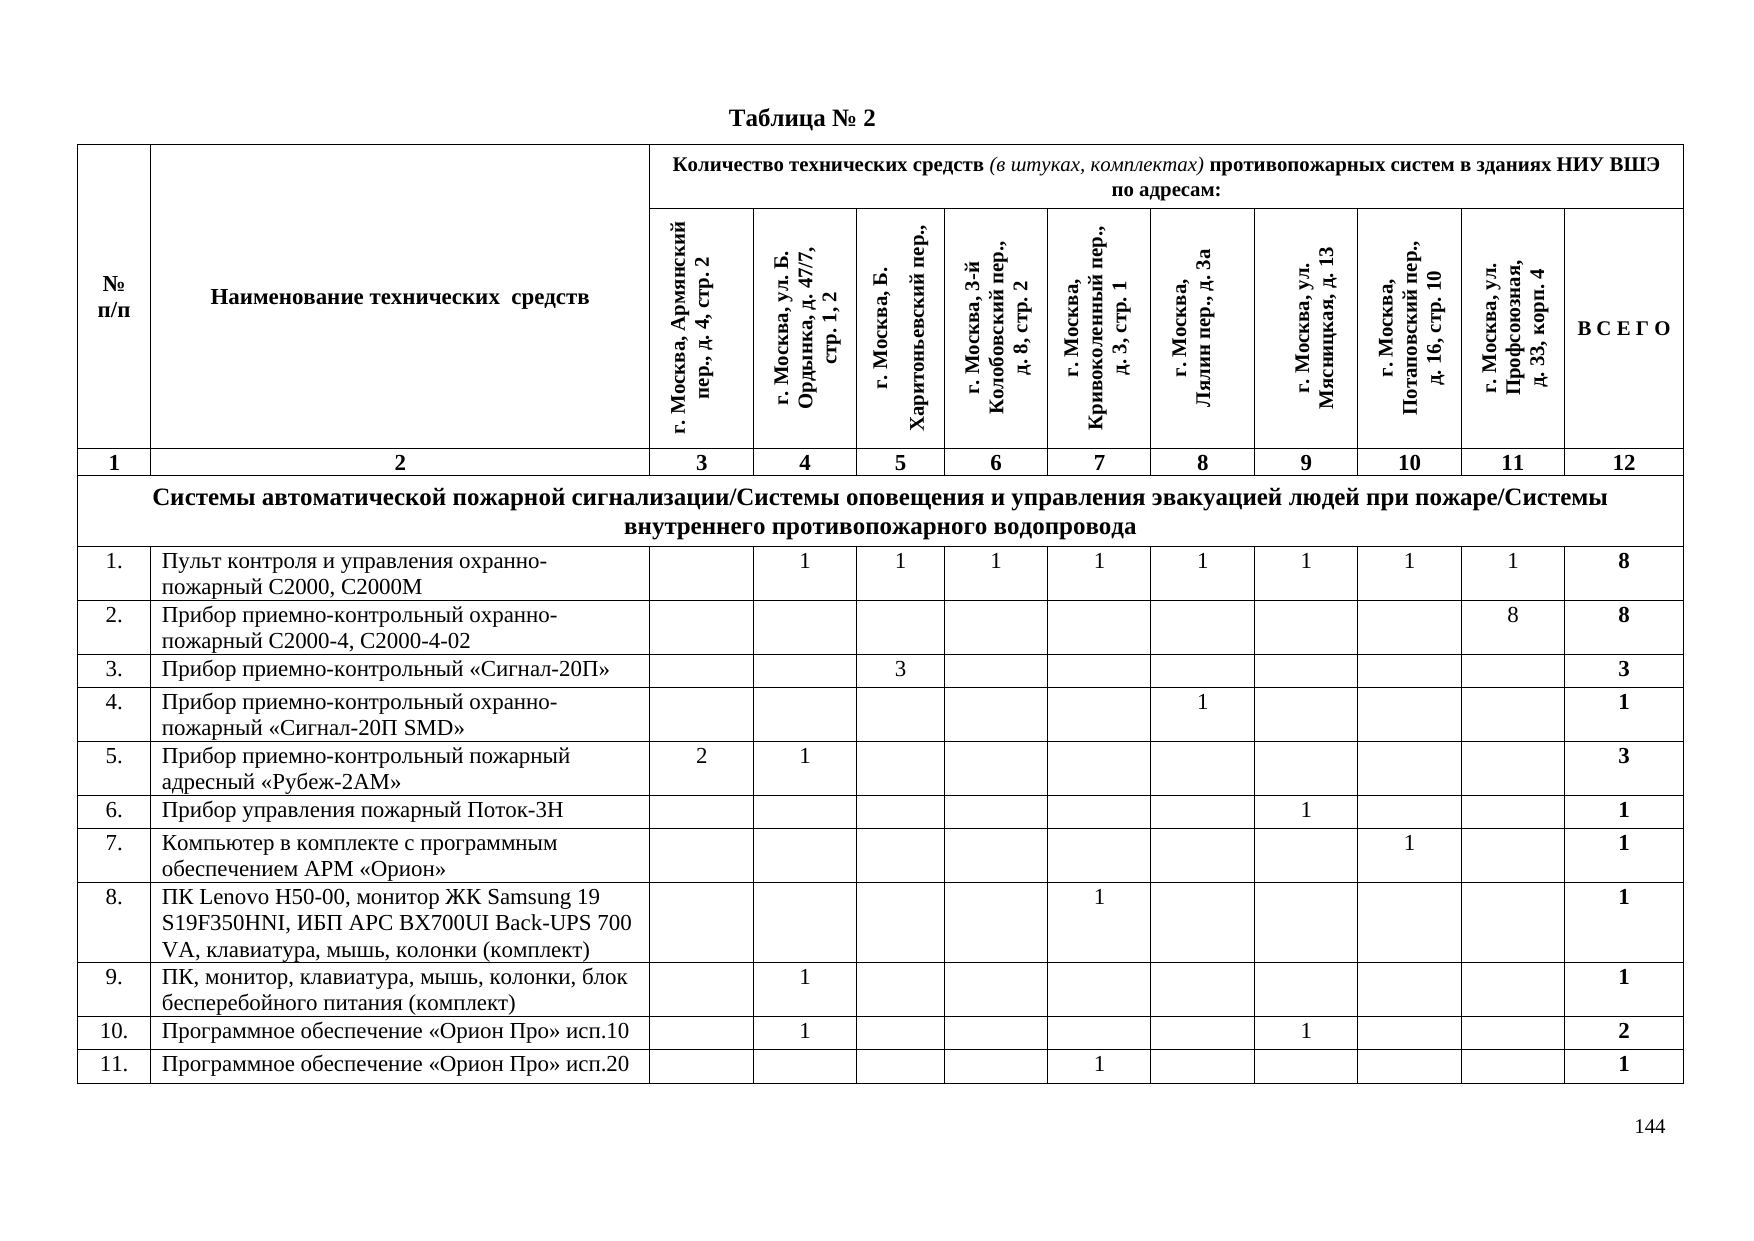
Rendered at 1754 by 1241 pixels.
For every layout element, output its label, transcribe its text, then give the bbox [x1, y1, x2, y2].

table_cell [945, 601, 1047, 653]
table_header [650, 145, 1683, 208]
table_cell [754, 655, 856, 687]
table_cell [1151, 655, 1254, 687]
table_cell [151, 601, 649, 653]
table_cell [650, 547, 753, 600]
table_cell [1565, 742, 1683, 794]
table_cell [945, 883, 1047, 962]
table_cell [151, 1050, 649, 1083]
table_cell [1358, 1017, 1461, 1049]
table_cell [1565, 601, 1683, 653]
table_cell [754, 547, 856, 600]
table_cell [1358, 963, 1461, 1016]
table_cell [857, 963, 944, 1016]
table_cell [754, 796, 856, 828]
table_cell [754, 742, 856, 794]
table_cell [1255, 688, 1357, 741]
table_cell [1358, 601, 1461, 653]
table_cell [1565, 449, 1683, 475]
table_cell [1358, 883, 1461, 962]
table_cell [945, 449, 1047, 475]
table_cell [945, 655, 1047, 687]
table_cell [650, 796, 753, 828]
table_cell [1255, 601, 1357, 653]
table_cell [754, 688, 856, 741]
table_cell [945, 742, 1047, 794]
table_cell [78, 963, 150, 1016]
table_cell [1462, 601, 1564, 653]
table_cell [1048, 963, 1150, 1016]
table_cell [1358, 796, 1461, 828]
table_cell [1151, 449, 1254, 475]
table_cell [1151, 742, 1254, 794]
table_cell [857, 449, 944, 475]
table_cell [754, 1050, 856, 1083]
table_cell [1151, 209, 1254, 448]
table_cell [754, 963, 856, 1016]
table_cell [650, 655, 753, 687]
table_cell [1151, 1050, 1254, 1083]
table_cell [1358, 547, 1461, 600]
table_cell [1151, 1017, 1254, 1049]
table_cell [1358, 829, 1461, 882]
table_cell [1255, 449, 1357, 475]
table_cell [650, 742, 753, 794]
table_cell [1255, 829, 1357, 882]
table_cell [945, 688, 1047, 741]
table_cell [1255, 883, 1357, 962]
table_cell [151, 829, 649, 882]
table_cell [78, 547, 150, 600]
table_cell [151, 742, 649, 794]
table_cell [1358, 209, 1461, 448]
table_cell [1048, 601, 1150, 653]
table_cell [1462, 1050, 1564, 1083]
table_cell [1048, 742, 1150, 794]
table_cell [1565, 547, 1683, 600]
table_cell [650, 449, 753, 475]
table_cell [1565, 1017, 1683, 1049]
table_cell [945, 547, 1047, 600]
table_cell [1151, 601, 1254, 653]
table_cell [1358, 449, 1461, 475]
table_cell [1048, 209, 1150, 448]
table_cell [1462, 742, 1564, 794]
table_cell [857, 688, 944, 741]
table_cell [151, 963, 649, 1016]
text Таблица № 2 [89, 103, 1665, 131]
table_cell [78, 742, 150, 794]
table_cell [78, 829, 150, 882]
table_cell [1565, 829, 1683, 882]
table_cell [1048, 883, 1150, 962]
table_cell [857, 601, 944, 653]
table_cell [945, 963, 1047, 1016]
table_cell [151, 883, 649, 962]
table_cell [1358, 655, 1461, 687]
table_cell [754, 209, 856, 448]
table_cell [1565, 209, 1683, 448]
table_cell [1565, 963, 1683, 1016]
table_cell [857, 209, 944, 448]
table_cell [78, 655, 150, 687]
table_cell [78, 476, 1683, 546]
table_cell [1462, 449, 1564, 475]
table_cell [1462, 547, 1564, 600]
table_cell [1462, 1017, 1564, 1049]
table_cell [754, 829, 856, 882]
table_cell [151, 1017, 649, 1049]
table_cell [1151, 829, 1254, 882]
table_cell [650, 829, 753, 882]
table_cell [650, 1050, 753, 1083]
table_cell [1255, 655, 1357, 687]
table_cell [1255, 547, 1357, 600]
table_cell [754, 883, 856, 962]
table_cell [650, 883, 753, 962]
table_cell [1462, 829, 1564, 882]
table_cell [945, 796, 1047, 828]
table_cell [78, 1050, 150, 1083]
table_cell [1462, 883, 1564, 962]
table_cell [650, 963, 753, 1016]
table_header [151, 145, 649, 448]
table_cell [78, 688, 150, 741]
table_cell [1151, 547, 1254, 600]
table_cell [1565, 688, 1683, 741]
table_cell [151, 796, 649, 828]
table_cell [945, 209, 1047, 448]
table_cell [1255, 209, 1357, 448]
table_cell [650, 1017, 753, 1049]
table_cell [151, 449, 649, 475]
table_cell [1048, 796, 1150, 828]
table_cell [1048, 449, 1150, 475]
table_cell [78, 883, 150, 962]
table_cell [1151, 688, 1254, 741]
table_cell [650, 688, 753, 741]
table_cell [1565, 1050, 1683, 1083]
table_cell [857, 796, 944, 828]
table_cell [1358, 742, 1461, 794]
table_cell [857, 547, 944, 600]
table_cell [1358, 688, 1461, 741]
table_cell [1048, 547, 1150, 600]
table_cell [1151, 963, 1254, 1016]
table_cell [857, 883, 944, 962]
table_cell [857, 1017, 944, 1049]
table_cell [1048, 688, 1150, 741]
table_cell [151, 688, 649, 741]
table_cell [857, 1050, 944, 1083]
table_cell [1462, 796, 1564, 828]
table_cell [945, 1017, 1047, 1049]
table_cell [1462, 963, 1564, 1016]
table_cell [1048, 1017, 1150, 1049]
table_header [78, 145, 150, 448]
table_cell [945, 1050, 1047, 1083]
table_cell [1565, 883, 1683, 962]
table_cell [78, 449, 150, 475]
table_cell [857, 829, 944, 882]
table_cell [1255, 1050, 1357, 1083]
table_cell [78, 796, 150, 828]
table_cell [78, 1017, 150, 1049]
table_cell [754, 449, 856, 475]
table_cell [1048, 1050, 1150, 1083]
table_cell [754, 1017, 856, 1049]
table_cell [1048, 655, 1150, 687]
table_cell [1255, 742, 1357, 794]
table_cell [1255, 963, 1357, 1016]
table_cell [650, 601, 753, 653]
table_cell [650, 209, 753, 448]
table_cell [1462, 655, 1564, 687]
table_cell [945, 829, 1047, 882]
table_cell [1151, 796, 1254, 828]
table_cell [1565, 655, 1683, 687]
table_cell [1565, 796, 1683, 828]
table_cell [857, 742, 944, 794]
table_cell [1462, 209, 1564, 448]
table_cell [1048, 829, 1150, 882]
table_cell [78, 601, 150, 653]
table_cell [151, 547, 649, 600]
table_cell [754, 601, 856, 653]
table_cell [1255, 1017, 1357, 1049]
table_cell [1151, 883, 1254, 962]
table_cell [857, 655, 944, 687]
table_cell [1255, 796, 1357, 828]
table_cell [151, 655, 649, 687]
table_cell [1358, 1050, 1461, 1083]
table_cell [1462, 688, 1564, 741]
